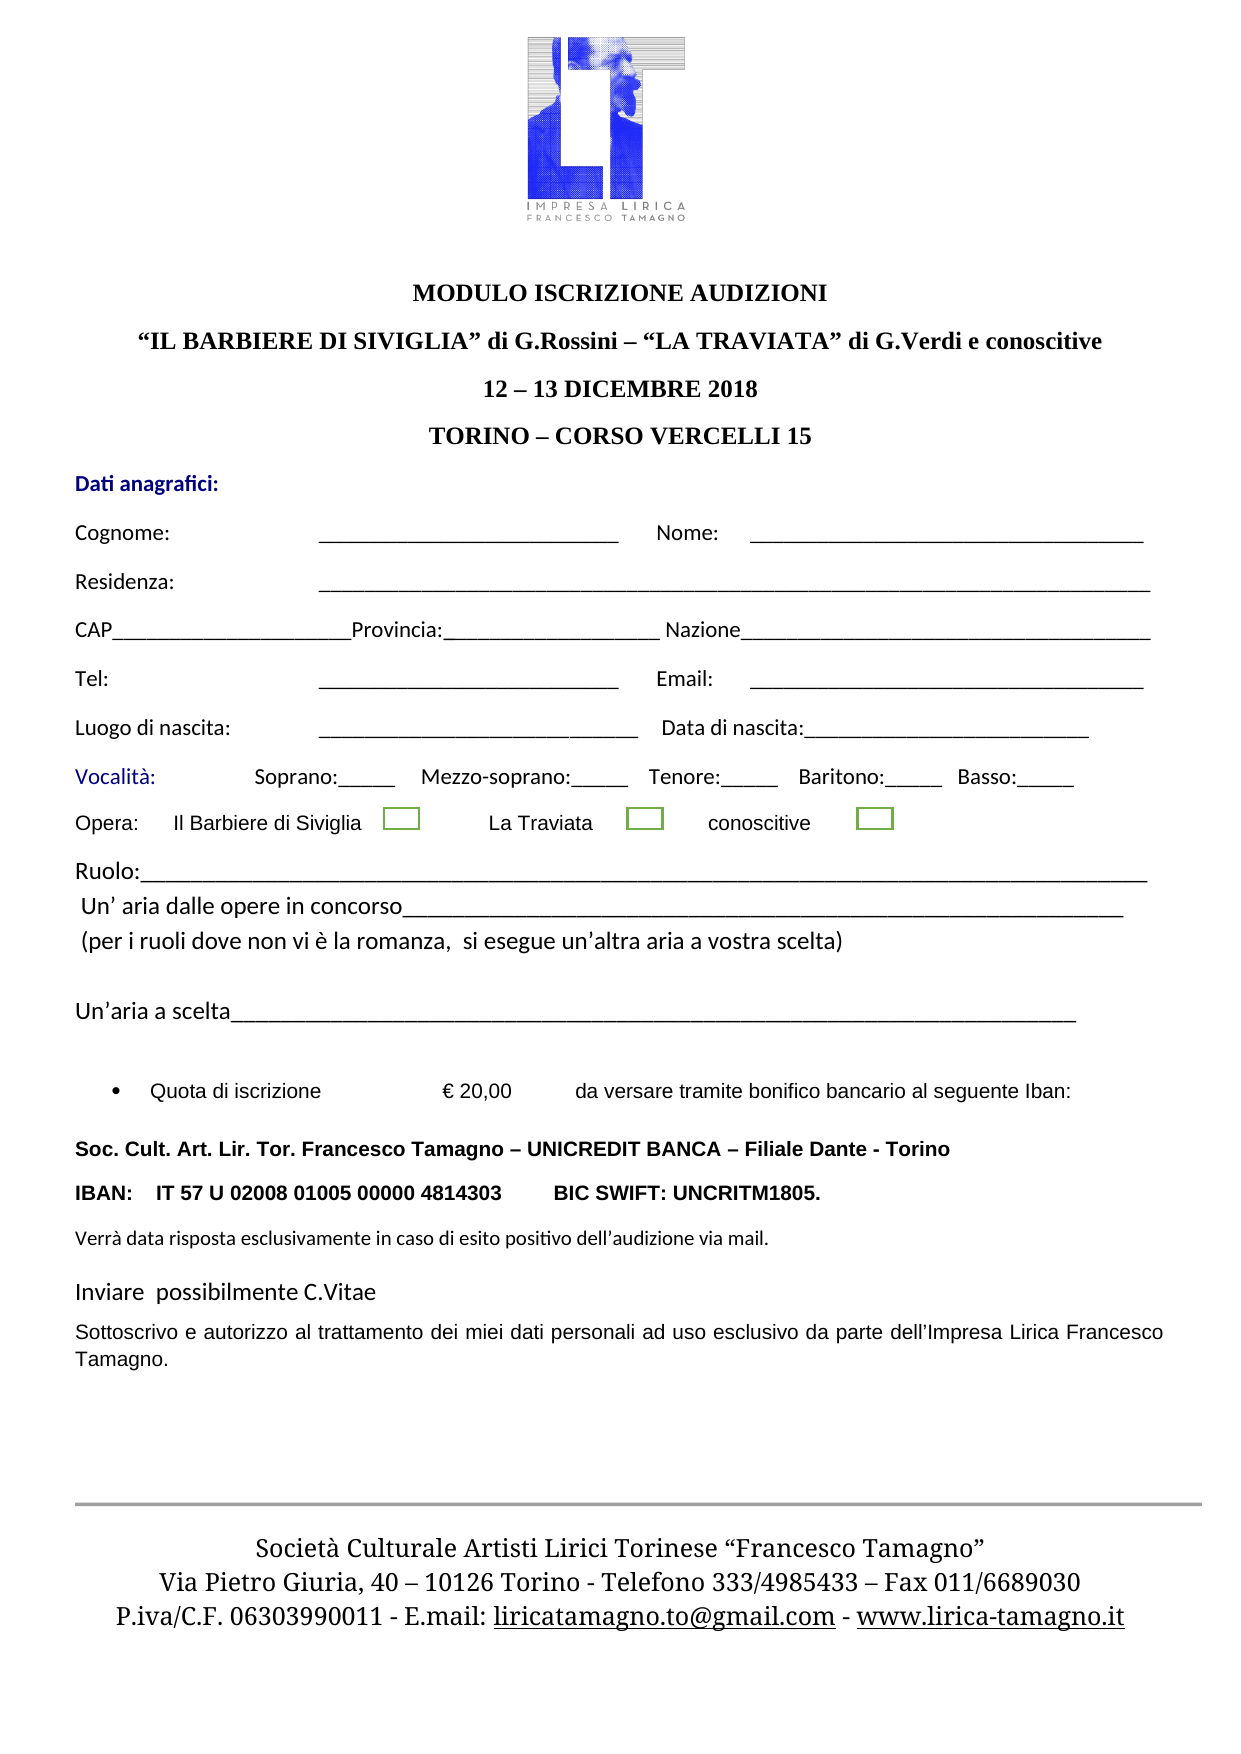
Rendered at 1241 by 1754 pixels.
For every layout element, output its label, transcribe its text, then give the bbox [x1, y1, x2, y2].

text IBAN: IT 57 U 02008 01005 00000 4814303 BIC SWIFT: UNCRITM1805. [75, 1181, 1165, 1205]
text MODULO ISCRIZIONE AUDIZIONI [75, 278, 1165, 307]
text Tel: Email: [75, 664, 1165, 692]
text Opera: Il Barbiere di Siviglia La Traviata conoscitive [75, 811, 1165, 835]
text Inviare possibilmente C.Vitae [75, 1276, 1165, 1307]
text Luogo di nascita: ____________________________ Data di nascita:_________________________ [75, 713, 1165, 741]
picture [514, 28, 695, 229]
text 12 – 13 DICEMBRE 2018 [75, 374, 1165, 402]
text Un’aria a scelta____________________________________________________________________ [75, 995, 1165, 1026]
text Residenza: _________________________________________________________________________ [75, 567, 1165, 595]
text Ruolo:_________________________________________________________________________________ [75, 855, 1165, 886]
text Dati anagrafici: [75, 469, 1165, 497]
text “IL BARBIERE DI SIVIGLIA” di G.Rossini – “LA TRAVIATA” di G.Verdi e conoscitive [75, 326, 1165, 355]
text Sottoscrivo e autorizzo al trattamento dei miei dati personali ad uso esclusivo da parte dell’Impresa Lirica Francesco Tamagno. [75, 1319, 1165, 1371]
text CAP_____________________Provincia: ___________________ Nazione____________________________________ [75, 616, 1165, 644]
text (per i ruoli dove non vi è la romanza, si esegue un’altra aria a vostra scelta) [75, 925, 1165, 956]
text Cognome: Nome: [75, 518, 1165, 546]
text Vocalità: Soprano:_____ Mezzo-soprano:_____ Tenore:_____ Baritono:_____ Basso:_____ [75, 762, 1165, 790]
text Un’ aria dalle opere in concorso__________________________________________________________ [75, 890, 1165, 921]
text Soc. Cult. Art. Lir. Tor. Francesco Tamagno – UNICREDIT BANCA – Filiale Dante - Torino [75, 1137, 1165, 1161]
text TORINO – CORSO VERCELLI 15 [75, 421, 1165, 450]
text Verrà data risposta esclusivamente in caso di esito positivo dell’audizione via mail. [75, 1225, 1165, 1251]
list Quota di iscrizione € 20,00 da versare tramite bonifico bancario al seguente Iban: [112, 1079, 1165, 1103]
